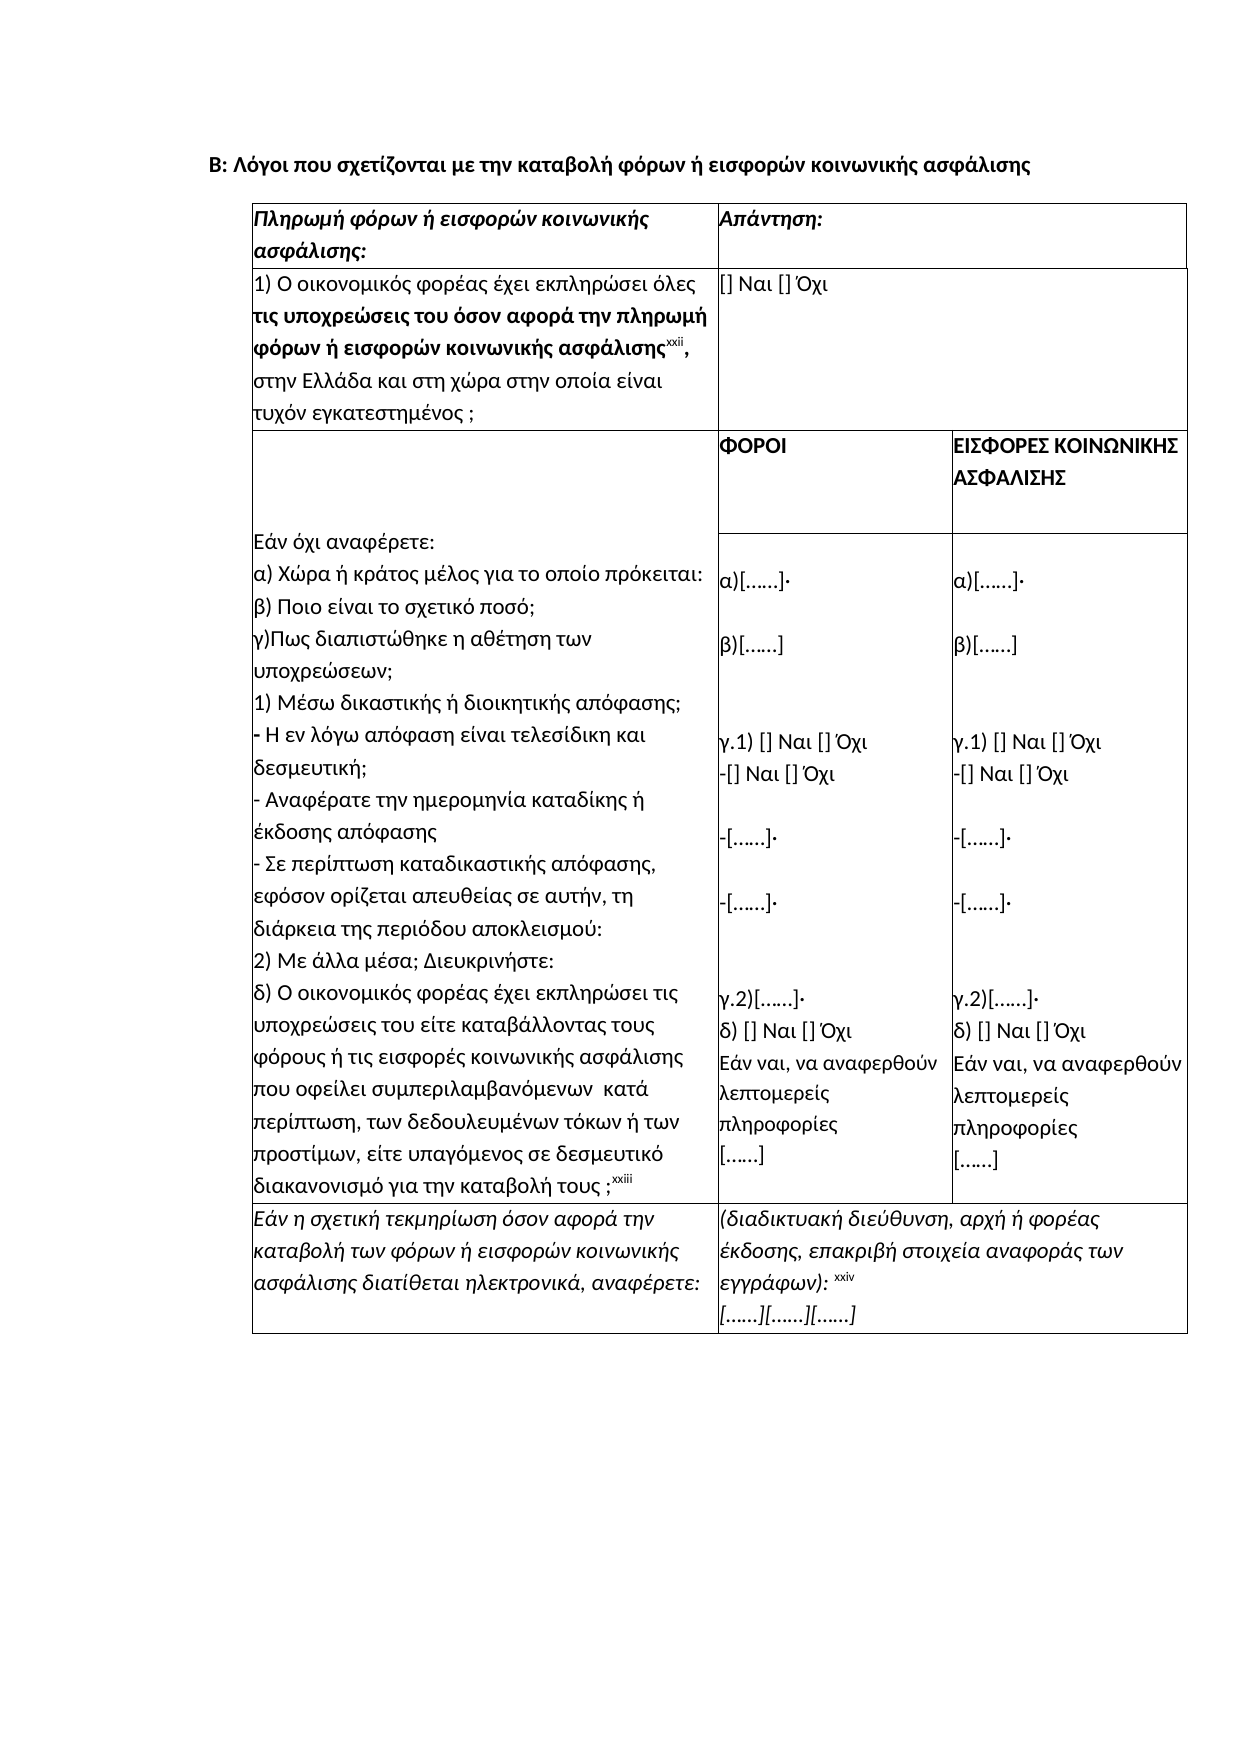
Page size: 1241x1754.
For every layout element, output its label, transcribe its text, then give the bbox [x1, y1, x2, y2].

table_cell ΦΟΡΟΙ [719, 431, 952, 533]
table_cell α)[……]· β)[……] γ.1) [] Ναι [] Όχι -[] Ναι [] Όχι -[……]· -[……]· γ.2)[……]· δ) [] Ναι [] Όχι Εάν ναι, να αναφερθούν λεπτομερείς πληροφορίες [……] [953, 534, 1187, 1203]
table_cell 1) Ο οικονομικός φορέας έχει εκπληρώσει όλες τις υποχρεώσεις του όσον αφορά την πληρωμή φόρων ή εισφορών κοινωνικής ασφάλισης, στην Ελλάδα και στη χώρα στην οποία είναι τυχόν εγκατεστημένος ; [253, 269, 718, 430]
table_cell Εάν η σχετική τεκμηρίωση όσον αφορά την καταβολή των φόρων ή εισφορών κοινωνικής ασφάλισης διατίθεται ηλεκτρονικά, αναφέρετε: [253, 1204, 718, 1332]
table_cell Εάν όχι αναφέρετε: α) Χώρα ή κράτος μέλος για το οποίο πρόκειται: β) Ποιο είναι το σχετικό ποσό; γ)Πως διαπιστώθηκε η αθέτηση των υποχρεώσεων; 1) Μέσω δικαστικής ή διοικητικής απόφασης; - Η εν λόγω απόφαση είναι τελεσίδικη και δεσμευτική; - Αναφέρατε την ημερομηνία καταδίκης ή έκδοσης απόφασης - Σε περίπτωση καταδικαστικής απόφασης, εφόσον ορίζεται απευθείας σε αυτήν, τη διάρκεια της περιόδου αποκλεισμού: 2) Με άλλα μέσα; Διευκρινήστε: δ) Ο οικονομικός φορέας έχει εκπληρώσει τις υποχρεώσεις του είτε καταβάλλοντας τους φόρους ή τις εισφορές κοινωνικής ασφάλισης που οφείλει συμπεριλαμβανόμενων κατά περίπτωση, των δεδουλευμένων τόκων ή των προστίμων, είτε υπαγόμενος σε δεσμευτικό διακανονισμό για την καταβολή τους ; [253, 431, 718, 1203]
table_header Πληρωμή φόρων ή εισφορών κοινωνικής ασφάλισης: [253, 204, 718, 268]
table_header Απάντηση: [719, 204, 1186, 268]
table_cell (διαδικτυακή διεύθυνση, αρχή ή φορέας έκδοσης, επακριβή στοιχεία αναφοράς των εγγράφων): [……][……][……] [719, 1204, 1187, 1332]
text Β: Λόγοι που σχετίζονται με την καταβολή φόρων ή εισφορών κοινωνικής ασφάλισης [187, 150, 1053, 178]
table_cell ΕΙΣΦΟΡΕΣ ΚΟΙΝΩΝΙΚΗΣ ΑΣΦΑΛΙΣΗΣ [953, 431, 1187, 533]
table_cell [] Ναι [] Όχι [719, 269, 1187, 430]
table_cell α)[……]· β)[……] γ.1) [] Ναι [] Όχι -[] Ναι [] Όχι -[……]· -[……]· γ.2)[……]· δ) [] Ναι [] Όχι Εάν ναι, να αναφερθούν λεπτομερείς πληροφορίες [……] [719, 534, 952, 1203]
